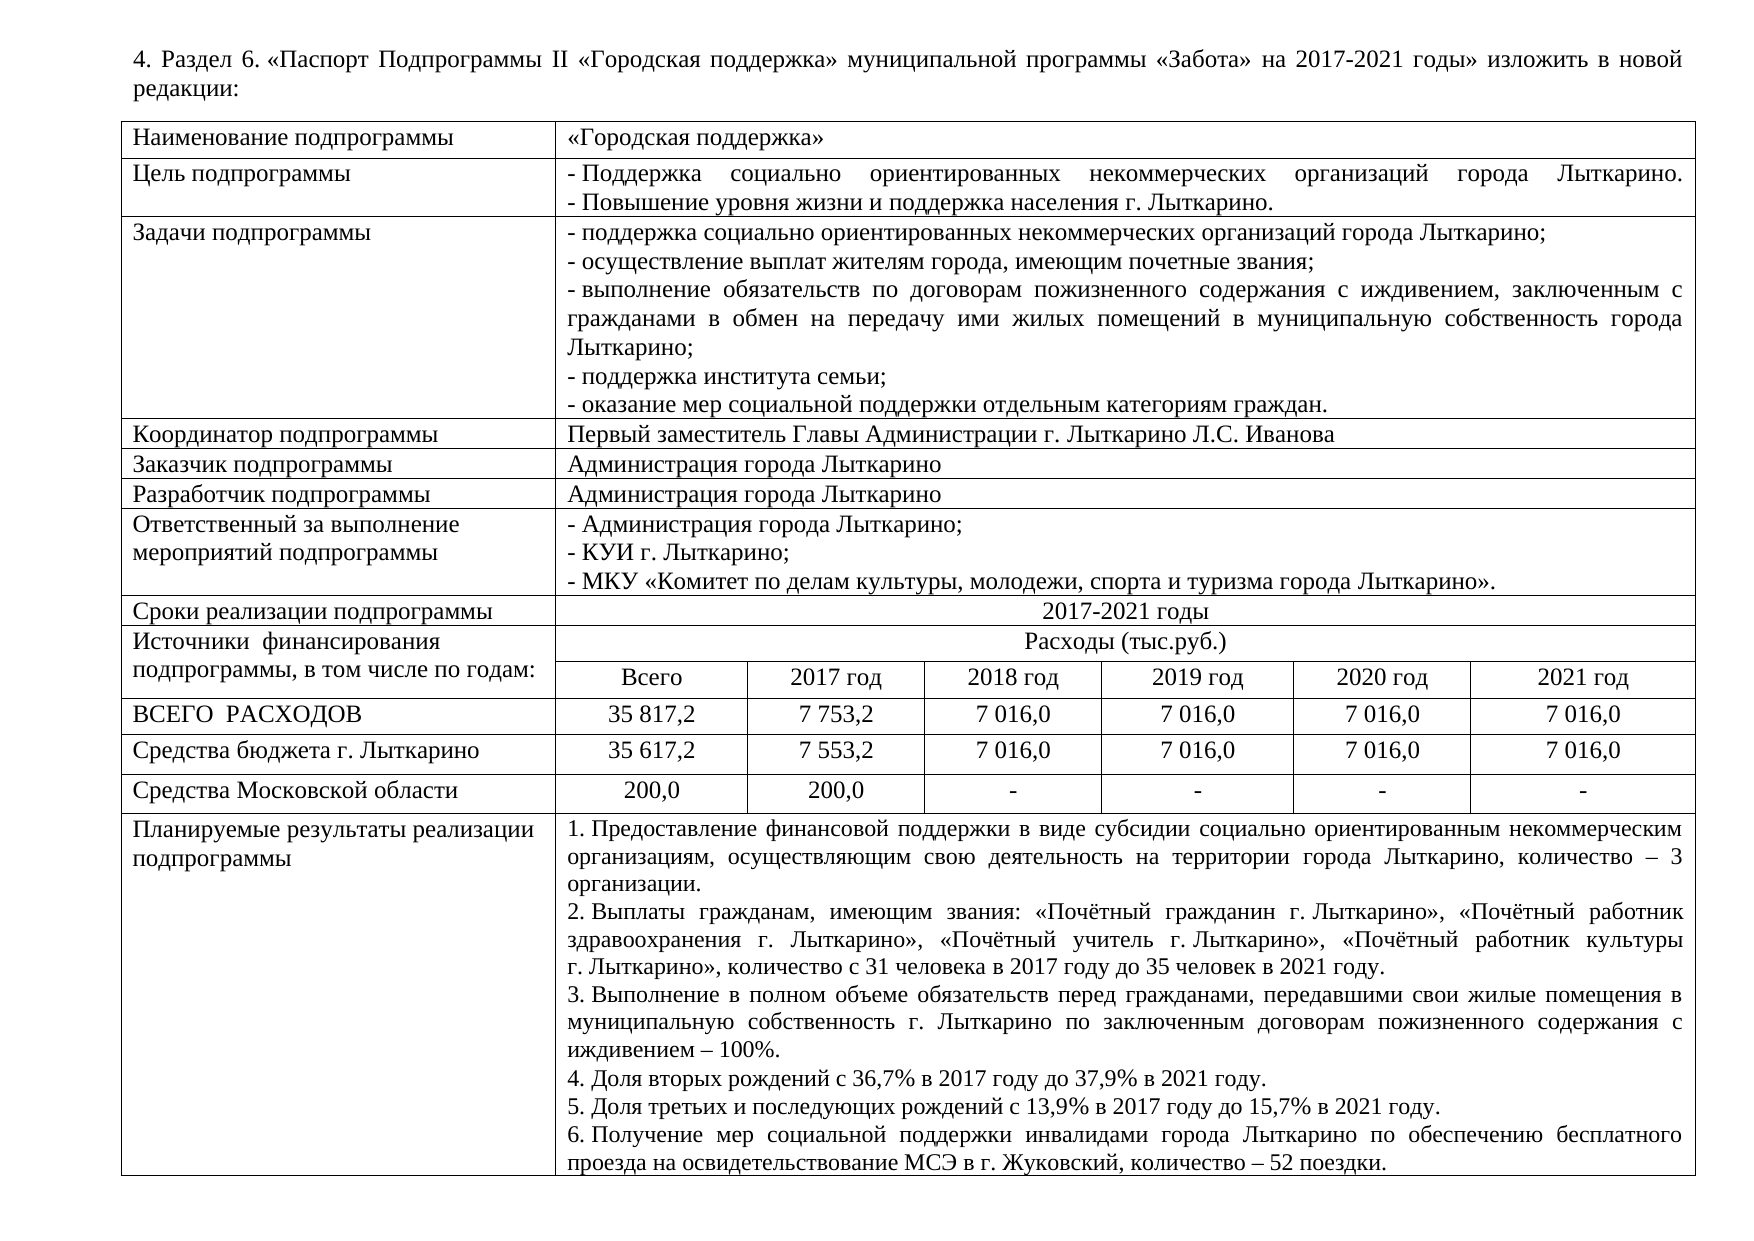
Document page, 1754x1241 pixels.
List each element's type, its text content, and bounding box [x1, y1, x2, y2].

table_cell 7 016,0 [925, 699, 1101, 734]
table_cell Всего [556, 662, 747, 698]
table_cell 7 016,0 [1471, 699, 1695, 734]
table_cell Планируемые результаты реализации подпрограммы [122, 814, 555, 1175]
table_cell 2017-2021 годы [556, 596, 1695, 625]
table_cell Сроки реализации подпрограммы [122, 596, 555, 625]
table_cell - [1102, 775, 1293, 813]
table_cell Источники финансирования подпрограммы, в том числе по годам: [122, 626, 555, 698]
table_cell Администрация города Лыткарино [556, 449, 1695, 478]
table_cell 7 016,0 [1471, 735, 1695, 774]
text 4. Раздел 6. «Паспорт Подпрограммы II «Городская поддержка» муниципальной программы «Забота» на 2017-2021 годы» изложить в новой редакции: [133, 44, 1683, 102]
table_cell 7 016,0 [1102, 735, 1293, 774]
table_cell - поддержка социально ориентированных некоммерческих организаций города Лыткарино; - осуществление выплат жителям города, имеющим почетные звания; - выполнение обязательств по договорам пожизненного содержания с иждивением, заключенным с гражданами в обмен на передачу ими жилых помещений в муниципальную собственность города Лыткарино; - поддержка института семьи; - оказание мер социальной поддержки отдельным категориям граждан. [556, 217, 1695, 418]
table_cell Заказчик подпрограммы [122, 449, 555, 478]
table_cell 7 016,0 [1294, 735, 1470, 774]
table_cell - [1294, 775, 1470, 813]
table_cell Цель подпрограммы [122, 159, 555, 216]
table_cell - [1471, 775, 1695, 813]
table_cell Задачи подпрограммы [122, 217, 555, 418]
table_header Наименование подпрограммы [122, 122, 555, 157]
table_cell Средства Московской области [122, 775, 555, 813]
table_cell 7 016,0 [925, 735, 1101, 774]
table_cell Разработчик подпрограммы [122, 479, 555, 508]
table_cell 35 617,2 [556, 735, 747, 774]
table_cell 2018 год [925, 662, 1101, 698]
table_cell Расходы (тыс.руб.) [556, 626, 1695, 661]
table_cell 7 753,2 [748, 699, 924, 734]
table_cell Ответственный за выполнение мероприятий подпрограммы [122, 509, 555, 595]
table_cell 35 817,2 [556, 699, 747, 734]
table_cell 7 553,2 [748, 735, 924, 774]
table_cell 2017 год [748, 662, 924, 698]
table_cell Первый заместитель Главы Администрации г. Лыткарино Л.С. Иванова [556, 419, 1695, 448]
table_cell - Администрация города Лыткарино; - КУИ г. Лыткарино; - МКУ «Комитет по делам культуры, молодежи, спорта и туризма города Лыткарино». [556, 509, 1695, 595]
table_header «Городская поддержка» [556, 122, 1695, 157]
table_cell 7 016,0 [1294, 699, 1470, 734]
table_cell Координатор подпрограммы [122, 419, 555, 448]
table_cell 2019 год [1102, 662, 1293, 698]
table_cell - [925, 775, 1101, 813]
table_cell 200,0 [556, 775, 747, 813]
table_cell 2020 год [1294, 662, 1470, 698]
table_cell Администрация города Лыткарино [556, 479, 1695, 508]
table_cell ВСЕГО РАСХОДОВ [122, 699, 555, 734]
table_cell 2021 год [1471, 662, 1695, 698]
table_cell - Поддержка социально ориентированных некоммерческих организаций города Лыткарино. - Повышение уровня жизни и поддержка населения г. Лыткарино. [556, 159, 1695, 216]
table_cell Средства бюджета г. Лыткарино [122, 735, 555, 774]
table_cell 200,0 [748, 775, 924, 813]
table_cell 7 016,0 [1102, 699, 1293, 734]
table_cell 1. Предоставление финансовой поддержки в виде субсидии социально ориентированным некоммерческим организациям, осуществляющим свою деятельность на территории города Лыткарино, количество – 3 организации. 2. Выплаты гражданам, имеющим звания: «Почётный гражданин г. Лыткарино», «Почётный работник здравоохранения г. Лыткарино», «Почётный учитель г. Лыткарино», «Почётный работник культуры г. Лыткарино», количество с 31 человека в 2017 году до 35 человек в 2021 году. 3. Выполнение в полном объеме обязательств перед гражданами, передавшими свои жилые помещения в муниципальную собственность г. Лыткарино по заключенным договорам пожизненного содержания с иждивением – 100%. 4. Доля вторых рождений с 36,7% в 2017 году до 37,9% в 2021 году. 5. Доля третьих и последующих рождений с 13,9% в 2017 году до 15,7% в 2021 году. 6. Получение мер социальной поддержки инвалидами города Лыткарино по обеспечению бесплатного проезда на освидетельствование МСЭ в г. Жуковский, количество – 52 поездки. [556, 814, 1695, 1175]
